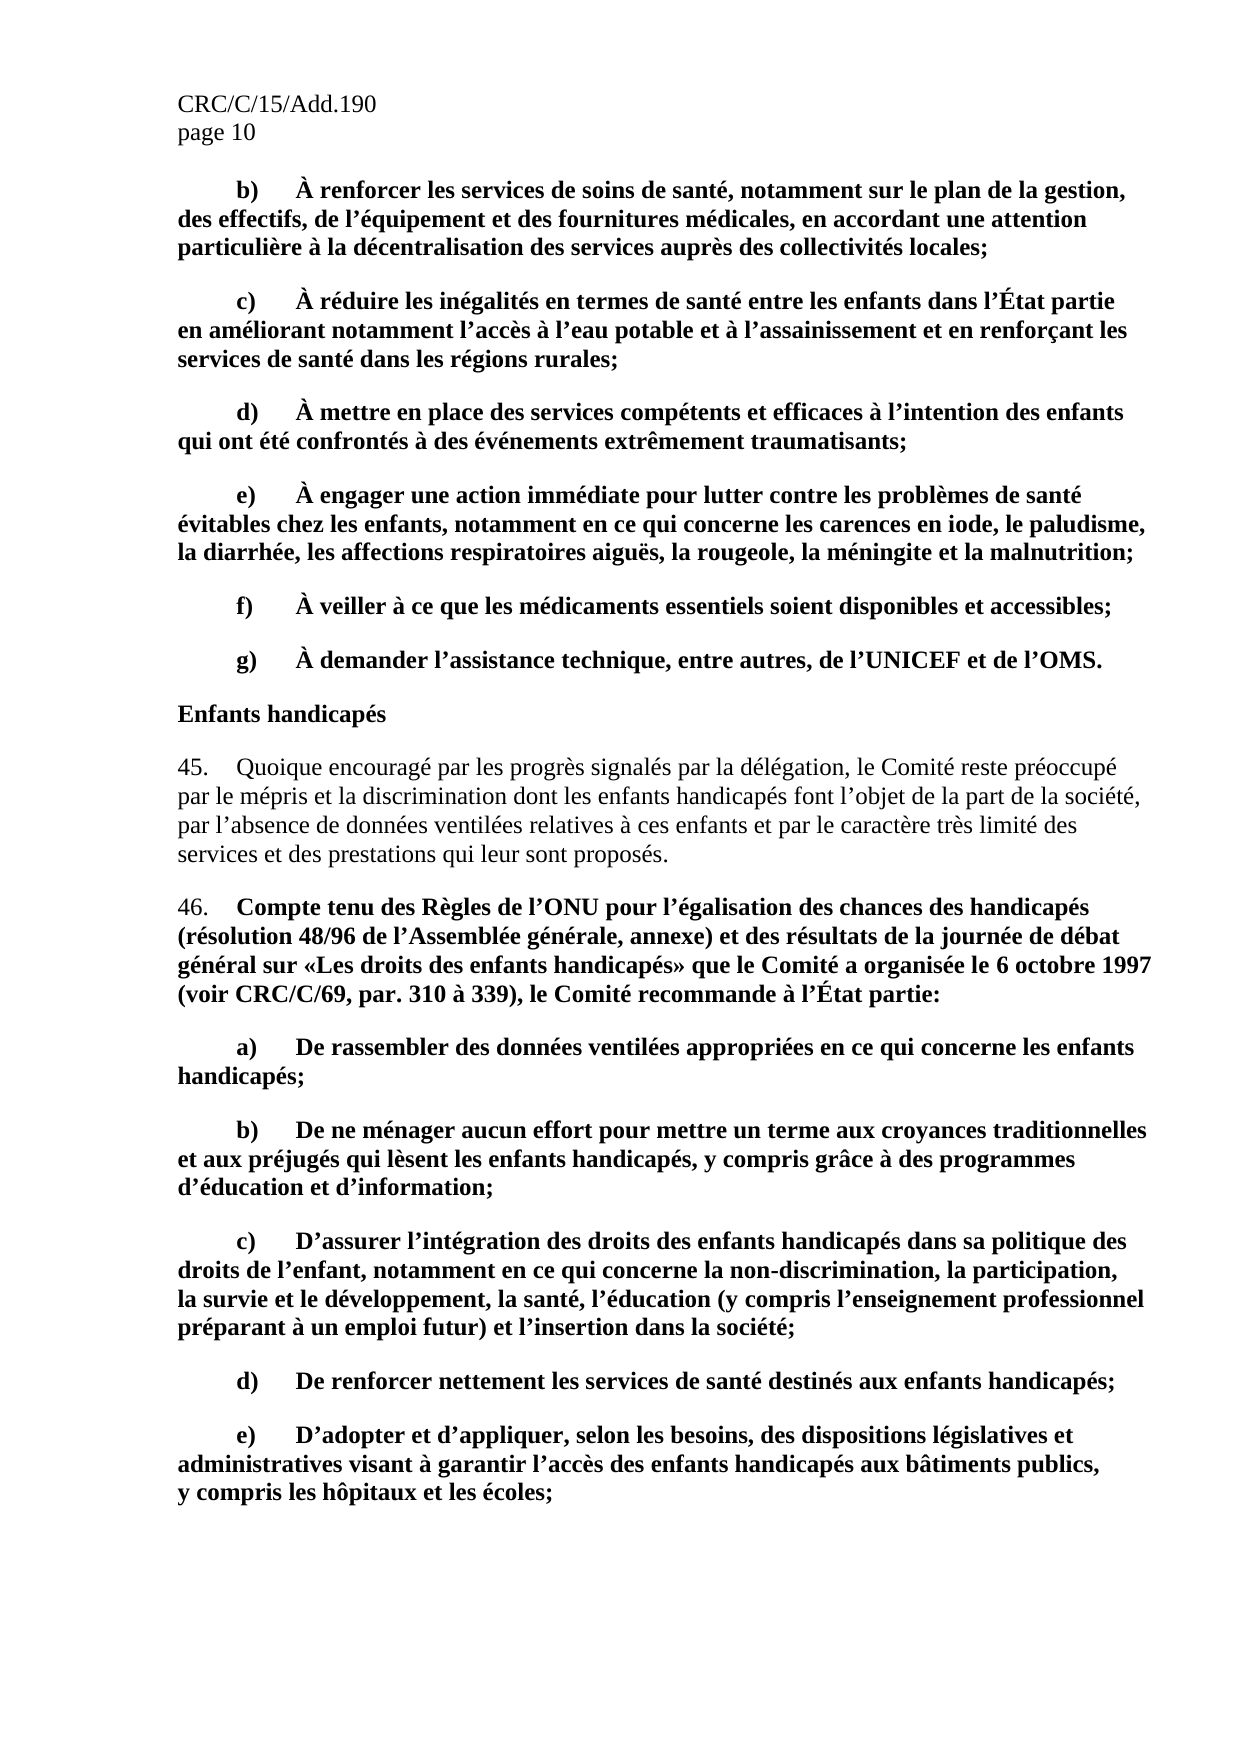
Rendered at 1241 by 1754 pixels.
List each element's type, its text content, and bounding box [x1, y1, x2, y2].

text g) À demander l’assistance technique, entre autres, de l’UNICEF et de l’OMS. [177, 645, 1152, 674]
text e) D’adopter et d’appliquer, selon les besoins, des dispositions législatives et administratives visant à garantir l’accès des enfants handicapés aux bâtiments publics, y compris les hôpitaux et les écoles; [177, 1420, 1152, 1506]
text d) De renforcer nettement les services de santé destinés aux enfants handicapés; [177, 1366, 1152, 1395]
text b) À renforcer les services de soins de santé, notamment sur le plan de la gestion, des effectifs, de l’équipement et des fournitures médicales, en accordant une attention particulière à la décentralisation des services auprès des collectivités locales; [177, 175, 1152, 261]
text 46. Compte tenu des Règles de l’ONU pour l’égalisation des chances des handicapés (résolution 48/96 de l’Assemblée générale, annexe) et des résultats de la journée de débat général sur «Les droits des enfants handicapés» que le Comité a organisée le 6 octobre 1997 (voir CRC/C/69, par. 310 à 339), le Comité recommande à l’État partie: [177, 892, 1152, 1007]
text d) À mettre en place des services compétents et efficaces à l’intention des enfants qui ont été confrontés à des événements extrêmement traumatisants; [177, 397, 1152, 455]
text Enfants handicapés [177, 699, 1152, 727]
text 45. Quoique encouragé par les progrès signalés par la délégation, le Comité reste préoccupé par le mépris et la discrimination dont les enfants handicapés font l’objet de la part de la société, par l’absence de données ventilées relatives à ces enfants et par le caractère très limité des services et des prestations qui leur sont proposés. [177, 752, 1152, 867]
text a) De rassembler des données ventilées appropriées en ce qui concerne les enfants handicapés; [177, 1032, 1152, 1090]
text e) À engager une action immédiate pour lutter contre les problèmes de santé évitables chez les enfants, notamment en ce qui concerne les carences en iode, le paludisme, la diarrhée, les affections respiratoires aiguës, la rougeole, la méningite et la malnutrition; [177, 480, 1152, 566]
text c) D’assurer l’intégration des droits des enfants handicapés dans sa politique des droits de l’enfant, notamment en ce qui concerne la non-discrimination, la participation, la survie et le développement, la santé, l’éducation (y compris l’enseignement professionnel préparant à un emploi futur) et l’insertion dans la société; [177, 1226, 1152, 1341]
text f) À veiller à ce que les médicaments essentiels soient disponibles et accessibles; [177, 591, 1152, 620]
text b) De ne ménager aucun effort pour mettre un terme aux croyances traditionnelles et aux préjugés qui lèsent les enfants handicapés, y compris grâce à des programmes d’éducation et d’information; [177, 1115, 1152, 1201]
text c) À réduire les inégalités en termes de santé entre les enfants dans l’État partie en améliorant notamment l’accès à l’eau potable et à l’assainissement et en renforçant les services de santé dans les régions rurales; [177, 286, 1152, 372]
